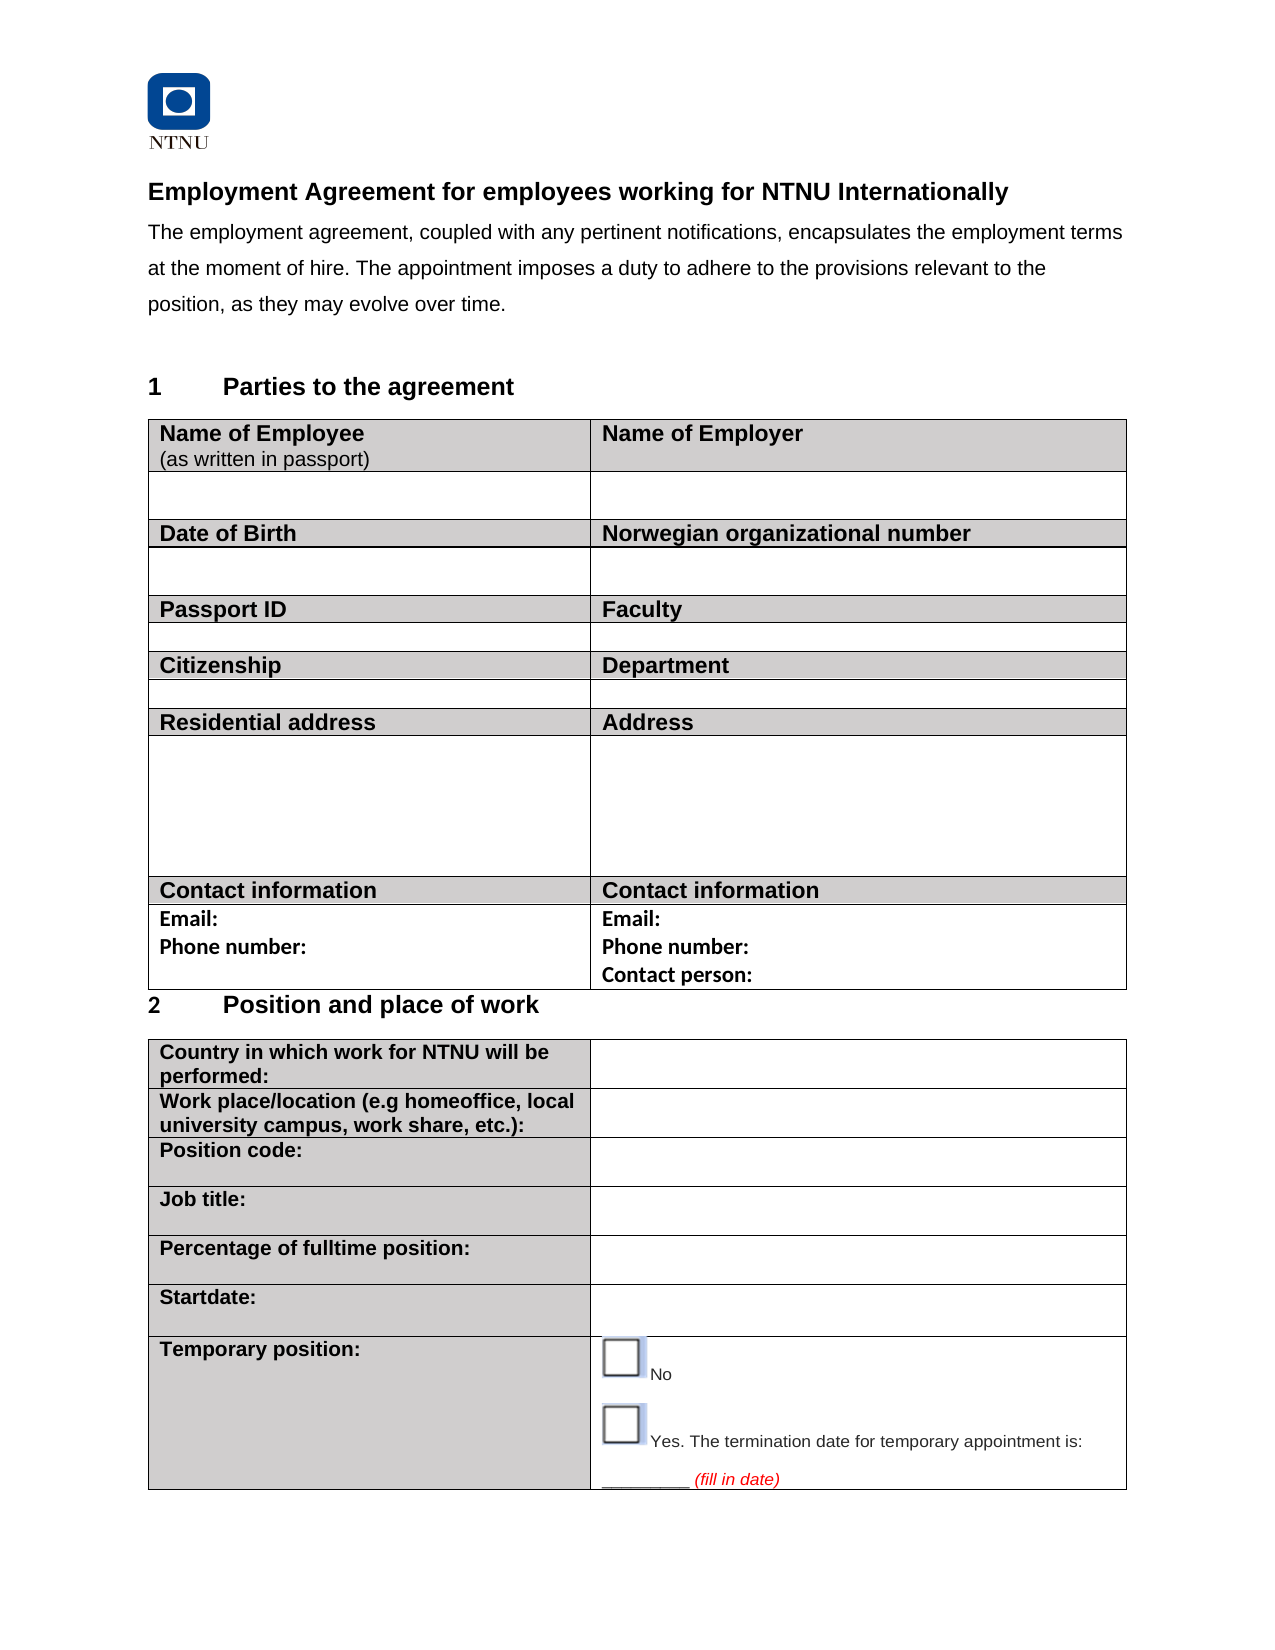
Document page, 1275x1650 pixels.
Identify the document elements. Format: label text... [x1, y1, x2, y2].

table_cell [591, 548, 1126, 594]
table_cell Address [591, 709, 1126, 735]
table_cell [149, 680, 590, 707]
table_cell Startdate: [149, 1285, 590, 1336]
table_cell Residential address [149, 709, 590, 735]
picture [601, 1336, 650, 1381]
table_cell Passport ID [149, 596, 590, 622]
table_cell Department [591, 652, 1126, 678]
table_cell [149, 736, 590, 876]
table_cell [591, 1187, 1126, 1235]
table_cell [591, 680, 1126, 707]
table_cell [591, 623, 1126, 651]
table_cell [591, 1236, 1126, 1284]
table_header Country in which work for NTNU will be performed: [149, 1040, 590, 1088]
text 1 Parties to the agreement [148, 372, 1127, 400]
table_cell [149, 623, 590, 651]
table_cell Faculty [591, 596, 1126, 622]
table_cell Contact information [591, 877, 1126, 903]
picture [147, 73, 211, 149]
text Employment Agreement for employees working for NTNU Internationally [148, 177, 1127, 206]
table_header [591, 1040, 1126, 1088]
table_cell [591, 1089, 1126, 1137]
table_cell Work place/location (e.g homeoffice, local university campus, work share, etc.): [149, 1089, 590, 1137]
table_cell Date of Birth [149, 520, 590, 546]
table_cell Job title: [149, 1187, 590, 1235]
table_cell Email: Phone number: Contact person: [591, 905, 1126, 988]
table_cell [149, 472, 590, 519]
table_cell [591, 472, 1126, 519]
table_cell [149, 548, 590, 594]
table_cell Email: Phone number: [149, 905, 590, 988]
table_cell Percentage of fulltime position: [149, 1236, 590, 1284]
table_header Name of Employee (as written in passport) [149, 420, 590, 471]
table_cell [591, 736, 1126, 876]
table_cell Norwegian organizational number [591, 520, 1126, 546]
table_cell Temporary position: [149, 1337, 590, 1489]
table_cell Position code: [149, 1138, 590, 1186]
table_cell Citizenship [149, 652, 590, 678]
table_cell [591, 1285, 1126, 1336]
table_cell Contact information [149, 877, 590, 903]
picture [601, 1403, 650, 1448]
text The employment agreement, coupled with any pertinent notifications, encapsulates the employment terms at the moment of hire. The appointment imposes a duty to adhere to the provisions relevant to the position, as they may evolve over time. [148, 220, 1127, 358]
table_header Name of Employer [591, 420, 1126, 471]
table_cell [591, 1138, 1126, 1186]
text 2 Position and place of work [148, 990, 1127, 1020]
